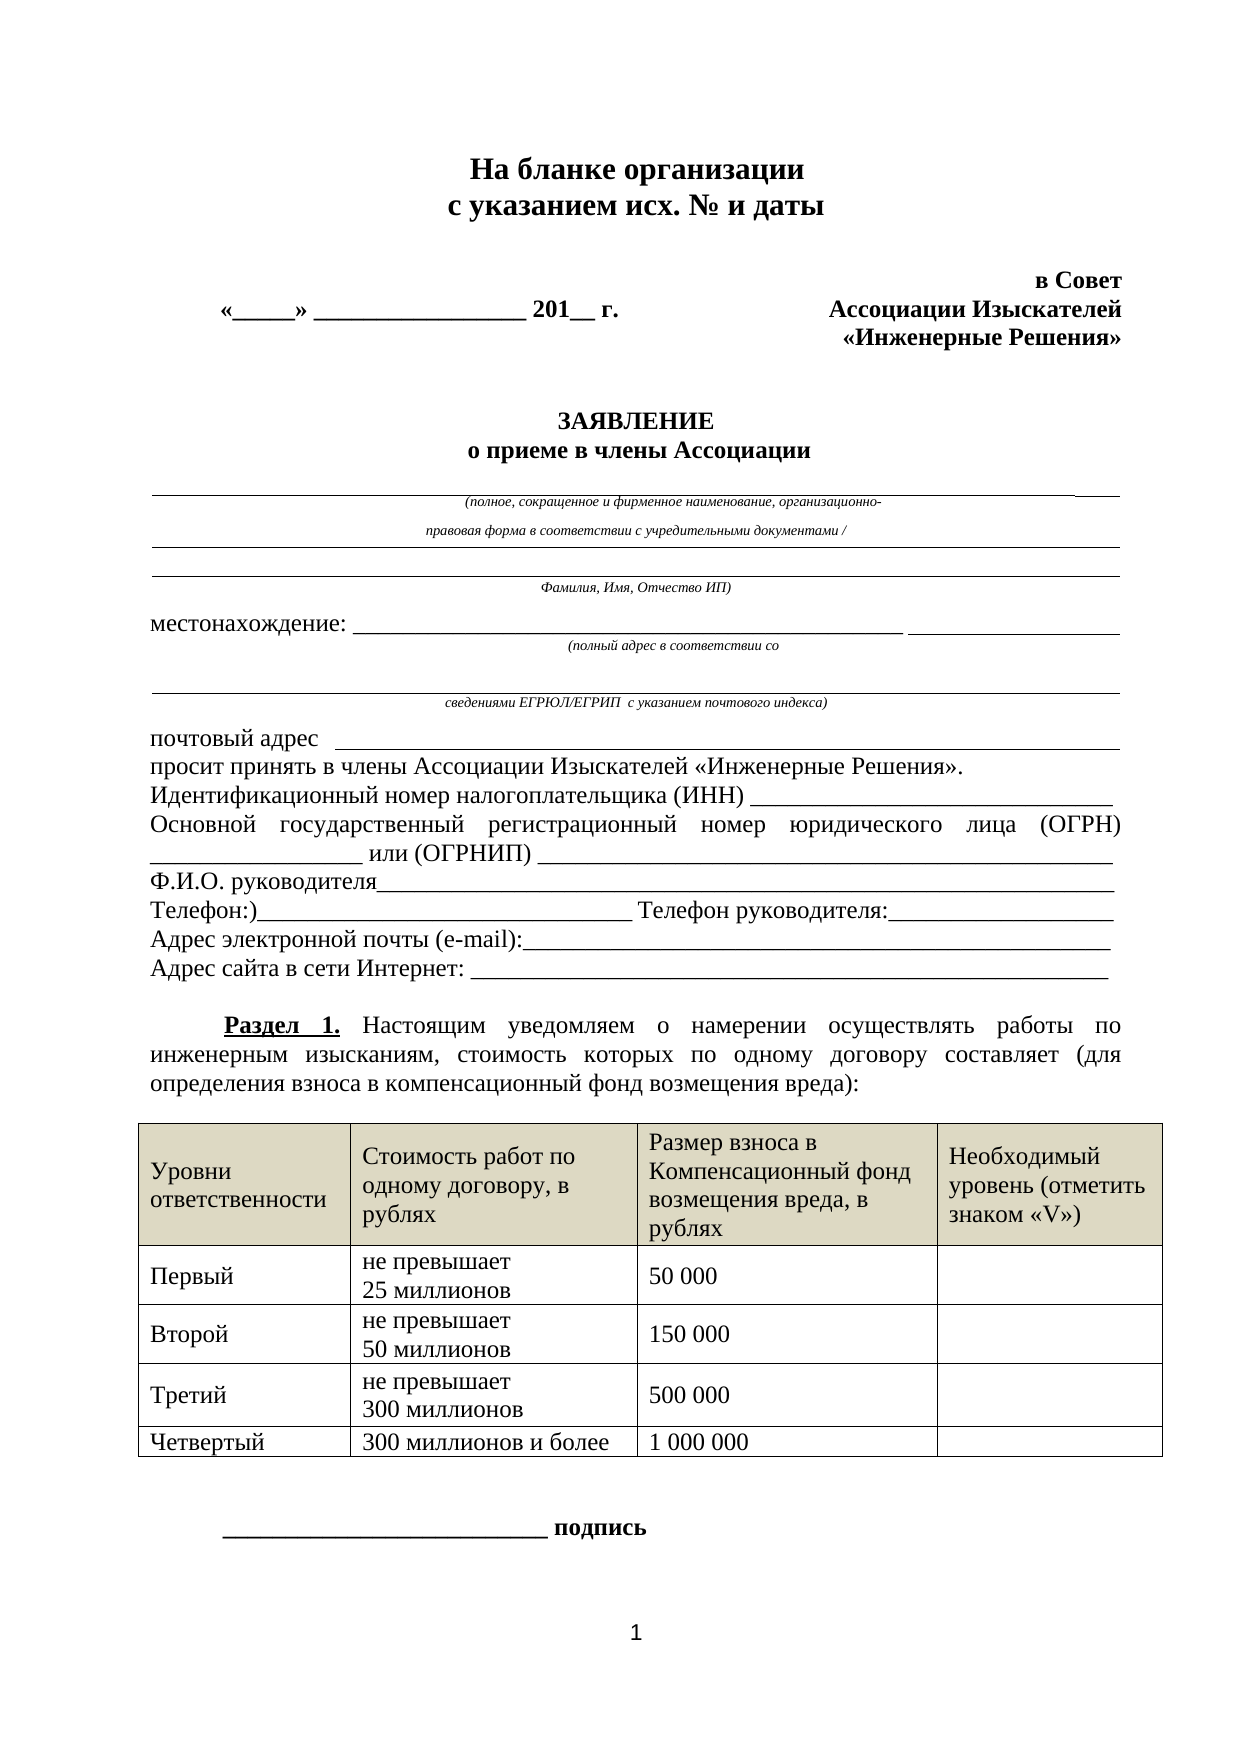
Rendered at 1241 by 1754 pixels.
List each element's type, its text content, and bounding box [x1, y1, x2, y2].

text ЗАЯВЛЕНИЕ [150, 406, 1122, 435]
table_cell 1 000 000 [638, 1427, 937, 1456]
table_cell не превышает 300 миллионов [351, 1364, 637, 1426]
table_cell Третий [139, 1364, 350, 1426]
text __________________________ подпись [150, 1512, 1122, 1541]
table_cell [938, 1246, 1162, 1304]
text Раздел 1. Настоящим уведомляем о намерении осуществлять работы по инженерным изысканиям, стоимость которых по одному договору составляет (для определения взноса в компенсационный фонд возмещения вреда): [150, 1010, 1122, 1096]
text Фамилия, Имя, Отчество ИП) [150, 579, 1122, 608]
text местонахождение: ____________________________________________ [150, 608, 1122, 636]
text правовая форма в соответствии с учредительными документами / [150, 521, 1122, 550]
text «Инженерные Решения» [150, 322, 1122, 351]
text о приеме в члены Ассоциации [150, 435, 1122, 464]
table_header Стоимость работ по одному договору, в рублях [351, 1124, 637, 1245]
table_cell 500 000 [638, 1364, 937, 1426]
text Идентификационный номер налогоплательщика (ИНН) _____________________________ [150, 780, 1122, 809]
table_cell Четвертый [139, 1427, 350, 1456]
table_header Размер взноса в Компенсационный фонд возмещения вреда, в рублях [638, 1124, 937, 1245]
table_cell [938, 1305, 1162, 1362]
text сведениями ЕГРЮЛ/ЕГРИП с указанием почтового индекса) [150, 694, 1122, 723]
text Ф.И.О. руководителя___________________________________________________________ [150, 866, 1122, 895]
table_cell 50 000 [638, 1246, 937, 1304]
text Телефон:)______________________________ Телефон руководителя:__________________ [150, 895, 1122, 924]
text Основной государственный регистрационный номер юридического лица (ОГРН) _________________ или (ОГРНИП) ______________________________________________ [150, 809, 1122, 866]
table_cell не превышает 25 миллионов [351, 1246, 637, 1304]
text почтовый адрес [150, 723, 1122, 751]
text Адрес электронной почты (e-mail):_______________________________________________ [150, 924, 1122, 953]
text в Совет [150, 265, 1122, 294]
text с указанием исх. № и даты [150, 186, 1122, 222]
table_cell не превышает 50 миллионов [351, 1305, 637, 1362]
table_cell 300 миллионов и более [351, 1427, 637, 1456]
table_cell [938, 1364, 1162, 1426]
table_cell 150 000 [638, 1305, 937, 1362]
text На бланке организации [150, 150, 1124, 186]
text (полный адрес в соответствии со [150, 636, 1122, 665]
text (полное, сокращенное и фирменное наименование, организационно- [150, 493, 1122, 521]
text Адрес сайта в сети Интернет: ___________________________________________________ [150, 953, 1122, 981]
table_cell Второй [139, 1305, 350, 1362]
text «_____» _________________ 201__ г. Ассоциации Изыскателей [150, 294, 1122, 322]
table_cell [938, 1427, 1162, 1456]
table_header Уровни ответственности [139, 1124, 350, 1245]
text просит принять в члены Ассоциации Изыскателей «Инженерные Решения». [150, 751, 1122, 780]
table_header Необходимый уровень (отметить знаком «V») [938, 1124, 1162, 1245]
table_cell Первый [139, 1246, 350, 1304]
